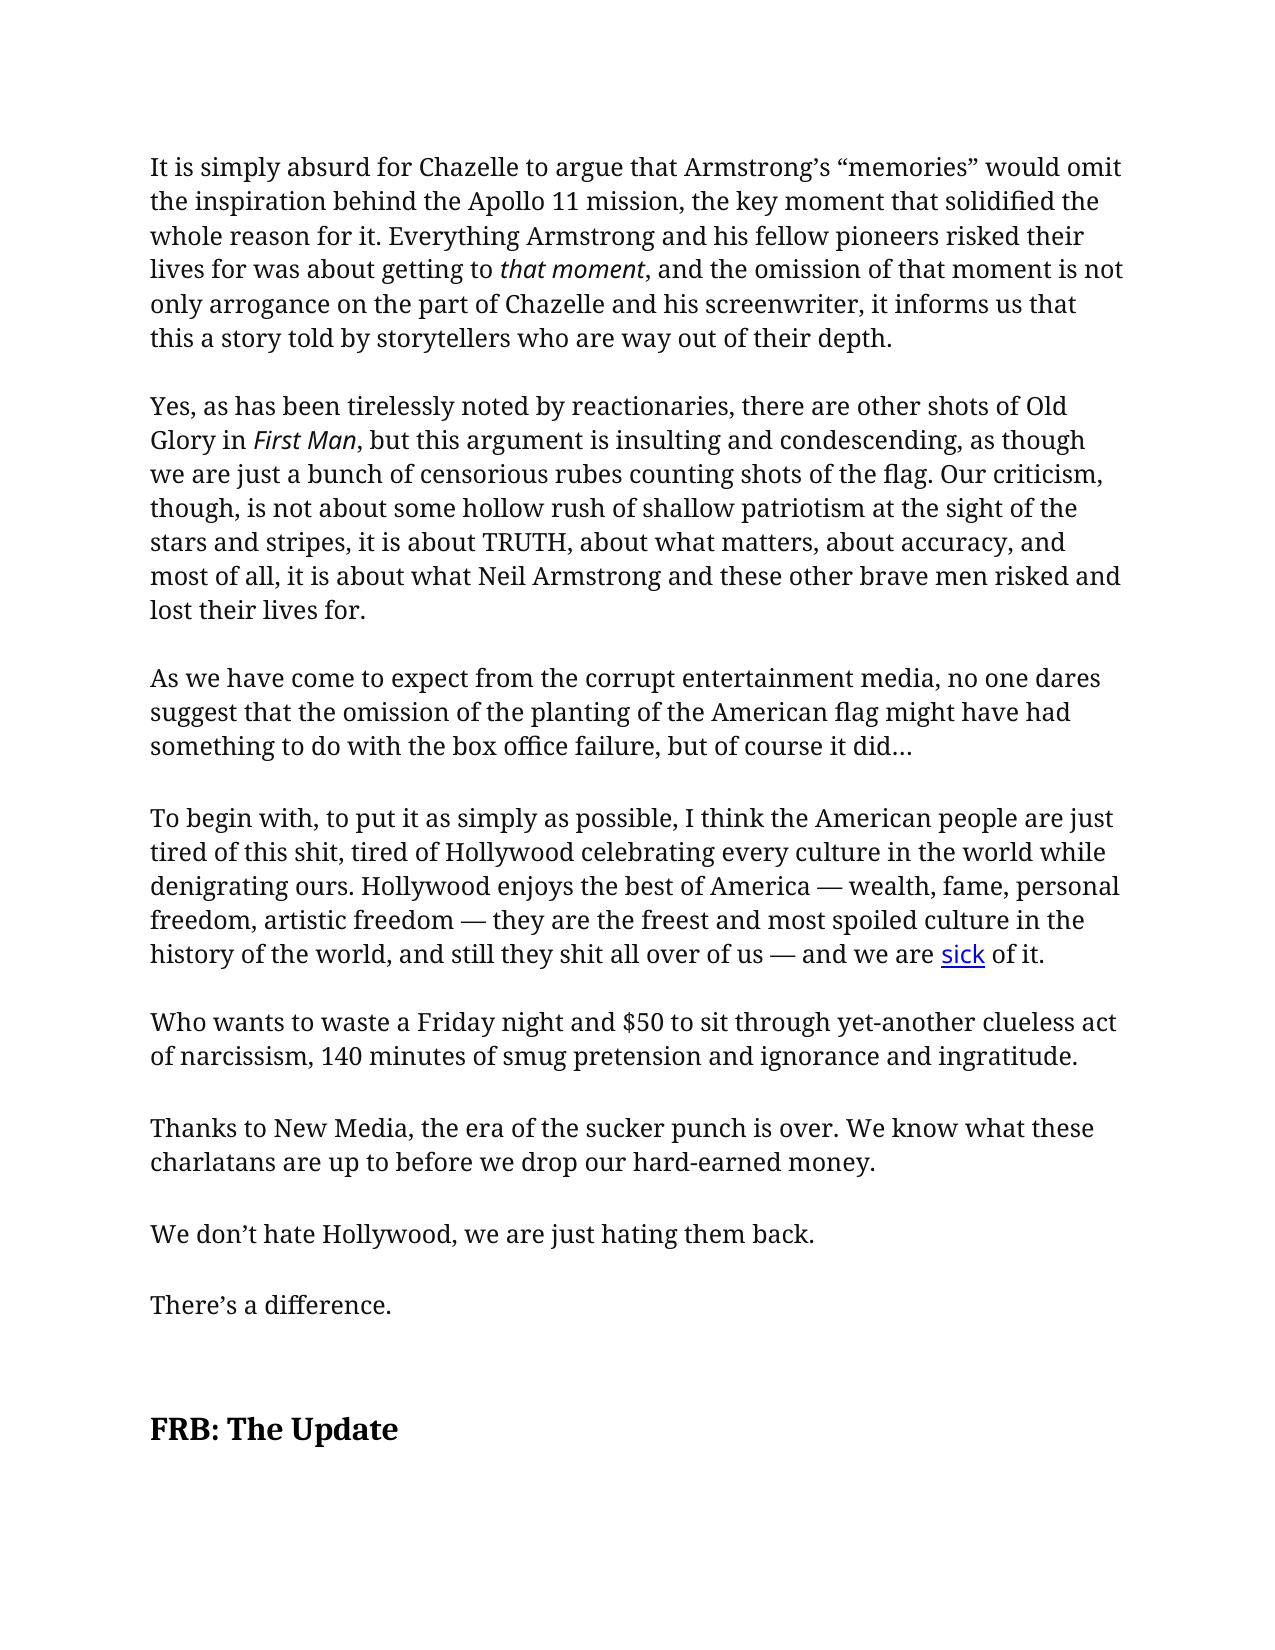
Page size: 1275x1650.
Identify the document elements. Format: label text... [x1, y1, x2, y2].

text As we have come to expect from the corrupt entertainment media, no one dares suggest that the omission of the planting of the American flag might have had something to do with the box office failure, but of course it did… [150, 661, 1125, 763]
text Yes, as has been tirelessly noted by reactionaries, there are other shots of Old Glory in First Man, but this argument is insulting and condescending, as though we are just a bunch of censorious rubes counting shots of the flag. Our criticism, though, is not about some hollow rush of shallow patriotism at the sight of the stars and stripes, it is about TRUTH, about what matters, about accuracy, and most of all, it is about what Neil Armstrong and these other brave men risked and lost their lives for. [150, 388, 1125, 627]
text Who wants to waste a Friday night and $50 to sit through yet-another clueless act of narcissism, 140 minutes of smug pretension and ignorance and ingratitude. [150, 1005, 1125, 1073]
text There’s a difference. [150, 1288, 1125, 1322]
text FRB: The Update [150, 1410, 1125, 1449]
text Thanks to New Media, the era of the sucker punch is over. We know what these charlatans are up to before we drop our hard-earned money. [150, 1111, 1125, 1179]
text It is simply absurd for Chazelle to argue that Armstrong’s “memories” would omit the inspiration behind the Apollo 11 mission, the key moment that solidified the whole reason for it. Everything Armstrong and his fellow pioneers risked their lives for was about getting to that moment, and the omission of that moment is not only arrogance on the part of Chazelle and his screenwriter, it informs us that this a story told by storytellers who are way out of their depth. [150, 150, 1125, 354]
text To begin with, to put it as simply as possible, I think the American people are just tired of this shit, tired of Hollywood celebrating every culture in the world while denigrating ours. Hollywood enjoys the best of America — wealth, fame, personal freedom, artistic freedom — they are the freest and most spoiled culture in the history of the world, and still they shit all over of us — and we are sick of it. [150, 801, 1125, 971]
text We don’t hate Hollywood, we are just hating them back. [150, 1216, 1125, 1250]
